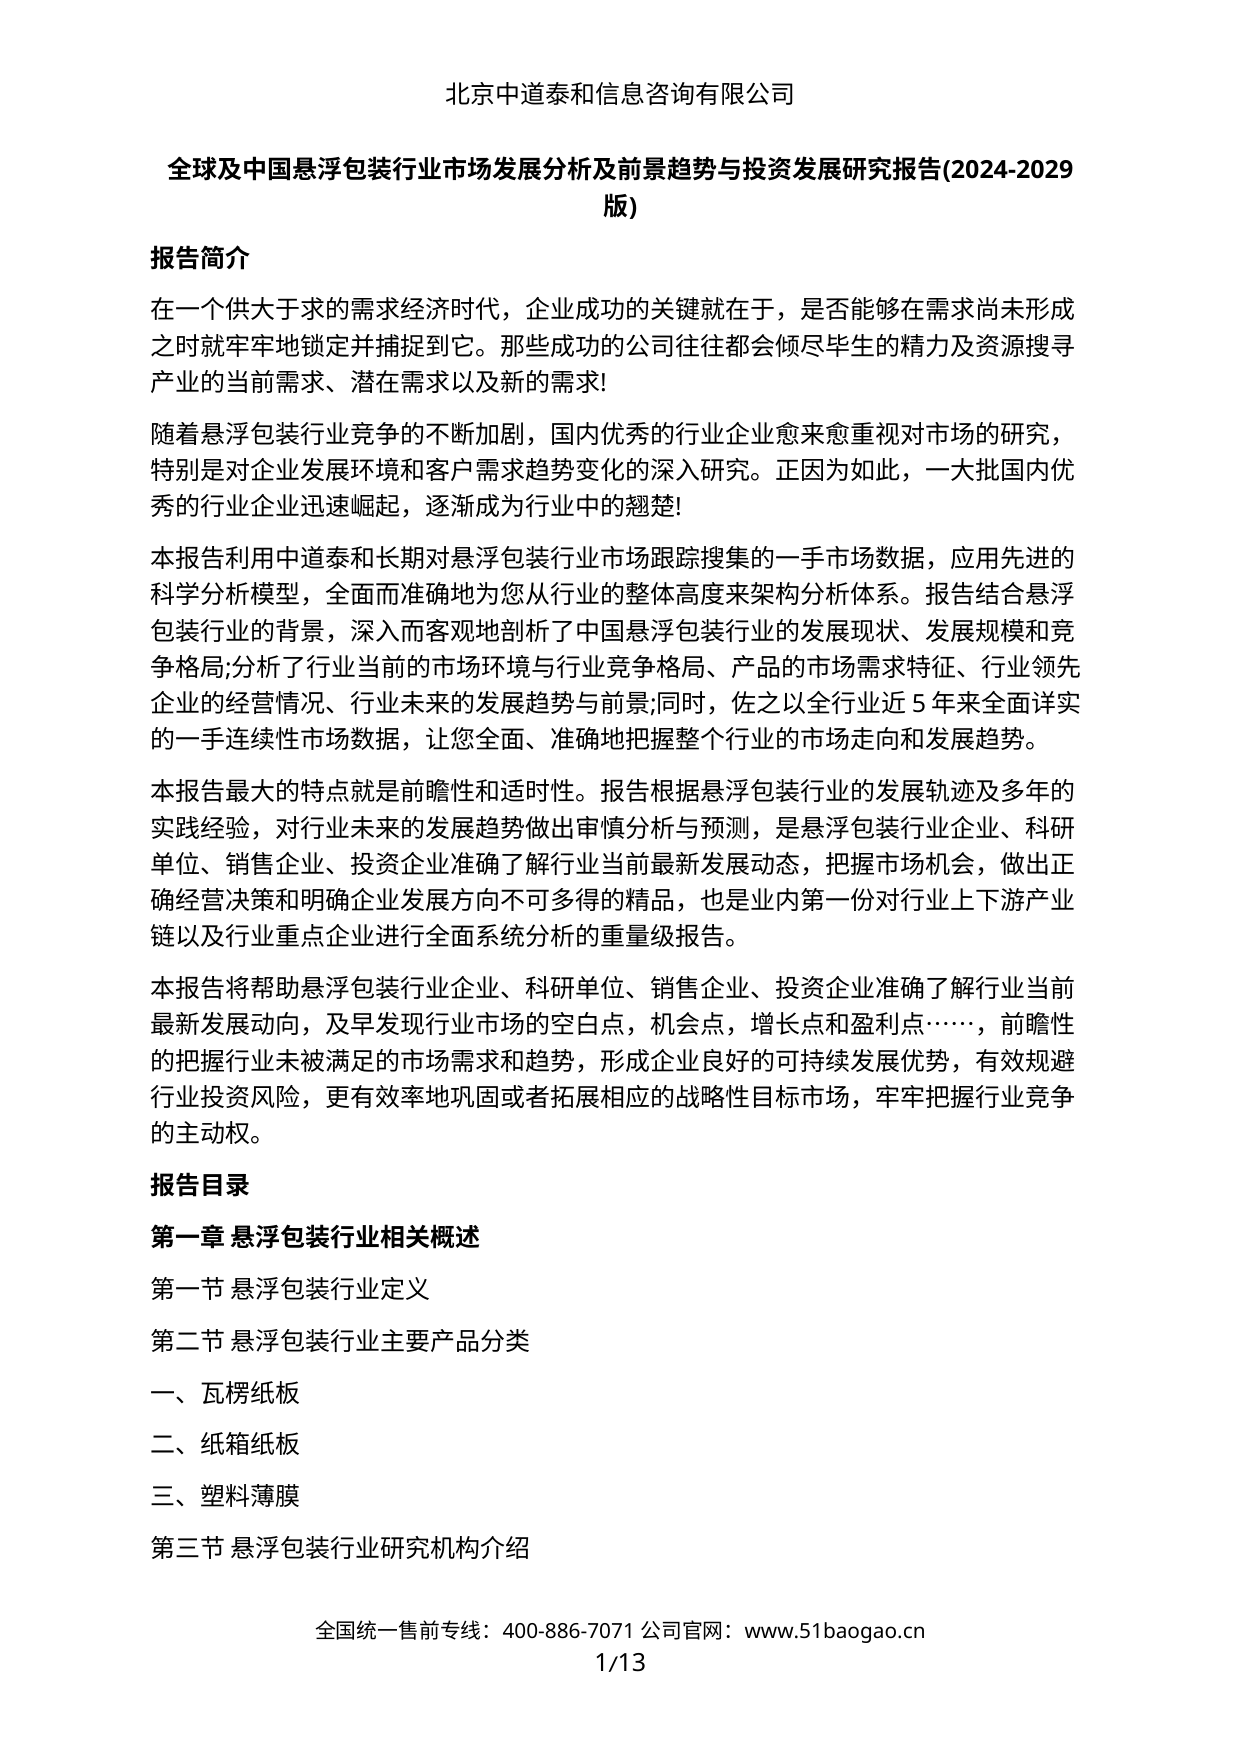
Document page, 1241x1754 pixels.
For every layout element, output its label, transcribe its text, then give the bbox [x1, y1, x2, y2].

text 第二节 悬浮包装行业主要产品分类 [150, 1321, 1090, 1357]
text 随着悬浮包装行业竞争的不断加剧，国内优秀的行业企业愈来愈重视对市场的研究，特别是对企业发展环境和客户需求趋势变化的深入研究。正因为如此，一大批国内优秀的行业企业迅速崛起，逐渐成为行业中的翘楚! [150, 414, 1090, 523]
text 第三节 悬浮包装行业研究机构介绍 [150, 1529, 1090, 1565]
text 在一个供大于求的需求经济时代，企业成功的关键就在于，是否能够在需求尚未形成之时就牢牢地锁定并捕捉到它。那些成功的公司往往都会倾尽毕生的精力及资源搜寻产业的当前需求、潜在需求以及新的需求! [150, 290, 1090, 399]
text 第一节 悬浮包装行业定义 [150, 1269, 1090, 1306]
text 第一章 悬浮包装行业相关概述 [150, 1217, 1090, 1254]
text 本报告最大的特点就是前瞻性和适时性。报告根据悬浮包装行业的发展轨迹及多年的实践经验，对行业未来的发展趋势做出审慎分析与预测，是悬浮包装行业企业、科研单位、销售企业、投资企业准确了解行业当前最新发展动态，把握市场机会，做出正确经营决策和明确企业发展方向不可多得的精品，也是业内第一份对行业上下游产业链以及行业重点企业进行全面系统分析的重量级报告。 [150, 772, 1090, 953]
text 报告简介 [150, 238, 1090, 274]
text 二、纸箱纸板 [150, 1425, 1090, 1461]
text 报告目录 [150, 1166, 1090, 1202]
text 一、瓦楞纸板 [150, 1373, 1090, 1409]
text 三、塑料薄膜 [150, 1477, 1090, 1513]
text 本报告利用中道泰和长期对悬浮包装行业市场跟踪搜集的一手市场数据，应用先进的科学分析模型，全面而准确地为您从行业的整体高度来架构分析体系。报告结合悬浮包装行业的背景，深入而客观地剖析了中国悬浮包装行业的发展现状、发展规模和竞争格局;分析了行业当前的市场环境与行业竞争格局、产品的市场需求特征、行业领先企业的经营情况、行业未来的发展趋势与前景;同时，佐之以全行业近5年来全面详实的一手连续性市场数据，让您全面、准确地把握整个行业的市场走向和发展趋势。 [150, 539, 1090, 756]
text 本报告将帮助悬浮包装行业企业、科研单位、销售企业、投资企业准确了解行业当前最新发展动向，及早发现行业市场的空白点，机会点，增长点和盈利点……，前瞻性的把握行业未被满足的市场需求和趋势，形成企业良好的可持续发展优势，有效规避行业投资风险，更有效率地巩固或者拓展相应的战略性目标市场，牢牢把握行业竞争的主动权。 [150, 969, 1090, 1150]
text 全球及中国悬浮包装行业市场发展分析及前景趋势与投资发展研究报告(2024-2029版) [150, 150, 1090, 222]
